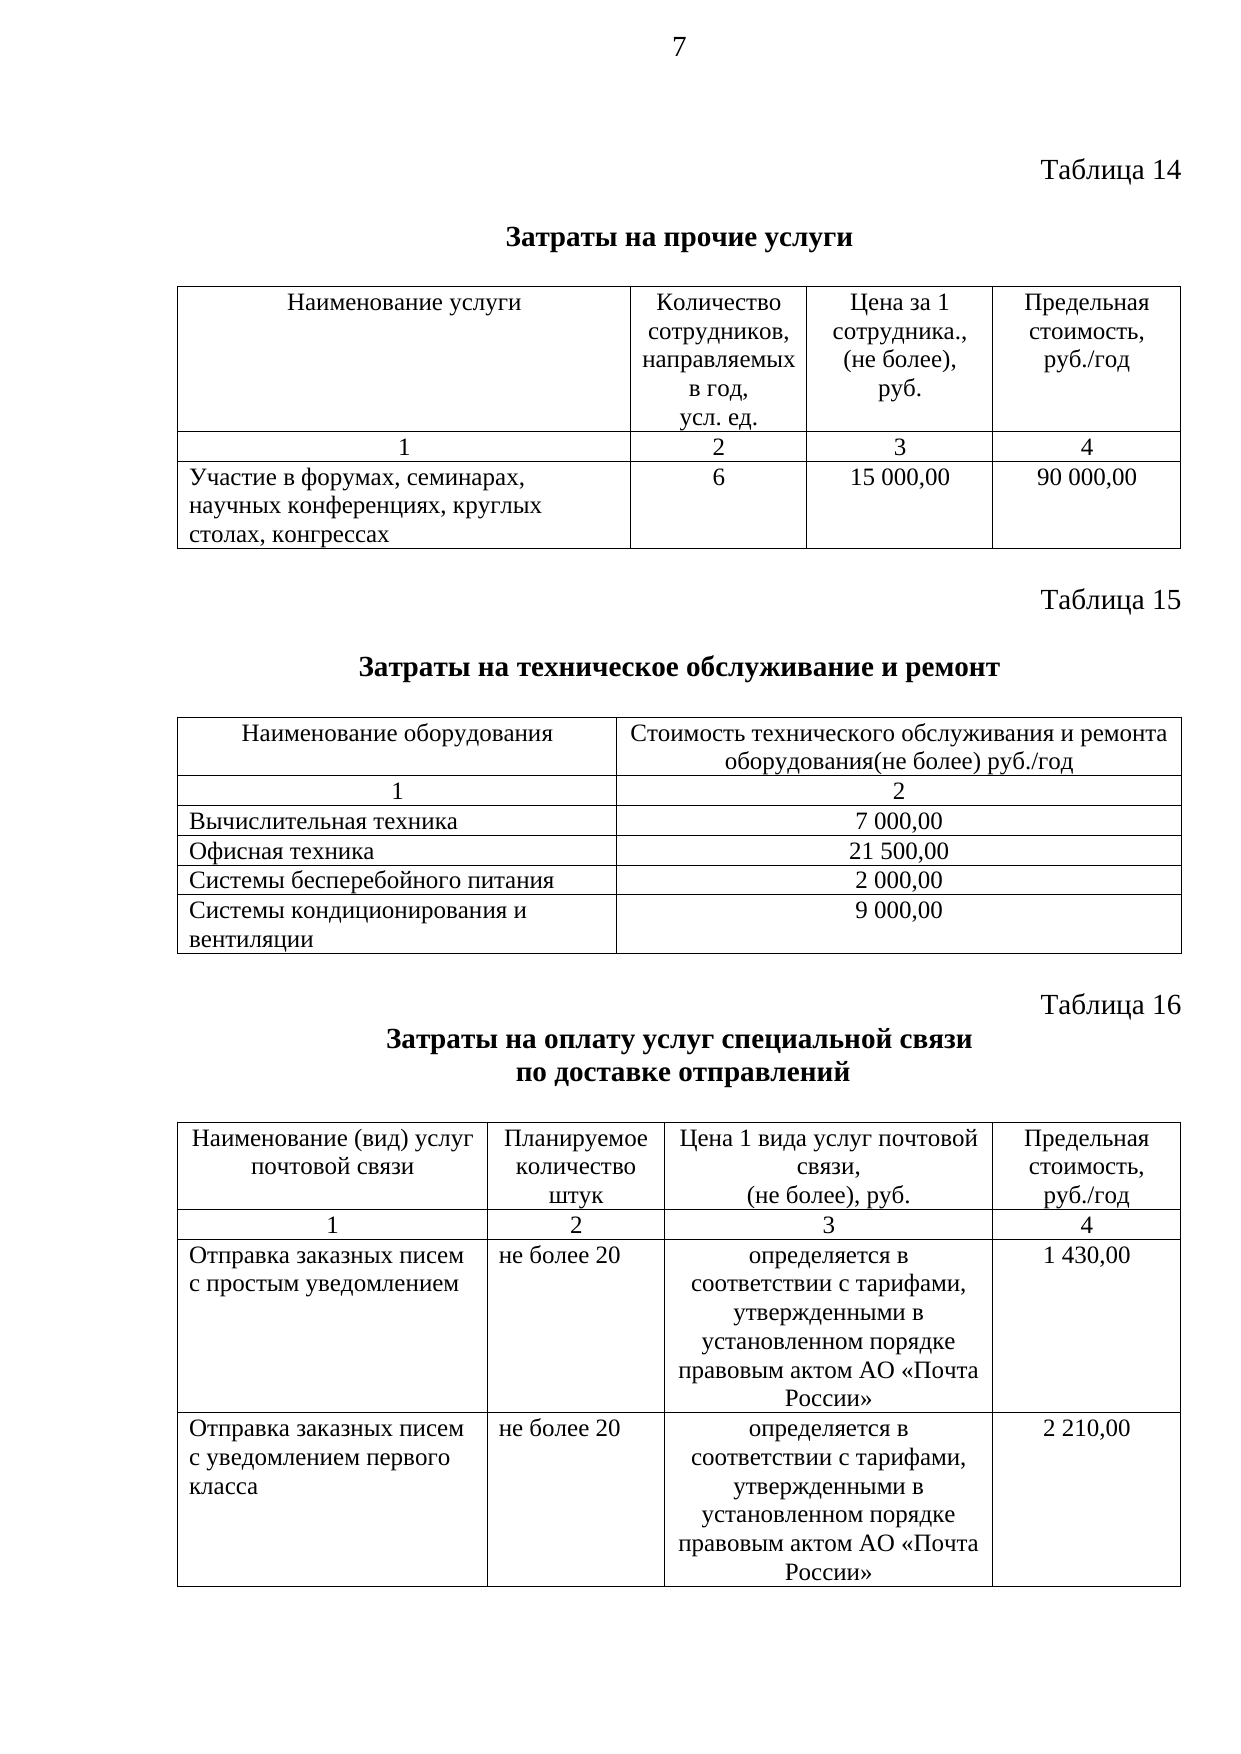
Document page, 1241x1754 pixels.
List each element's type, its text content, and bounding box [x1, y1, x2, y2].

table_header Стоимость технического обслуживания и ремонта оборудования(не более) руб./год [617, 718, 1181, 775]
table_cell 2 [617, 776, 1181, 805]
table_cell 7 000,00 [617, 806, 1181, 835]
table_cell 4 [993, 432, 1180, 461]
text по доставке отправлений [177, 1054, 1181, 1088]
table_cell 21 500,00 [617, 836, 1181, 864]
table_cell 3 [665, 1210, 992, 1239]
table_cell 2 000,00 [617, 866, 1181, 894]
table_header Цена 1 вида услуг почтовой связи, (не более), руб. [665, 1123, 992, 1209]
table_header Наименование оборудования [178, 718, 616, 775]
text Затраты на техническое обслуживание и ремонт [177, 649, 1181, 683]
table_header Предельная стоимость, руб./год [993, 1123, 1180, 1209]
table_cell 2 210,00 [993, 1413, 1180, 1586]
table_cell определяется в соответствии с тарифами, утвержденными в установленном порядке правовым актом АО «Почта России» [665, 1240, 992, 1412]
table_cell 1 [178, 432, 630, 461]
table_cell Участие в форумах, семинарах, научных конференциях, круглых столах, конгрессах [178, 462, 630, 548]
table_cell Вычислительная техника [178, 806, 616, 835]
table_cell 1 430,00 [993, 1240, 1180, 1412]
table_header Предельная стоимость, руб./год [993, 287, 1180, 431]
table_cell 15 000,00 [807, 462, 992, 548]
table_cell не более 20 [488, 1413, 664, 1586]
table_cell Отправка заказных писем с уведомлением первого класса [178, 1413, 487, 1586]
table_header Планируемое количество штук [488, 1123, 664, 1209]
table_header Наименование (вид) услуг почтовой связи [178, 1123, 487, 1209]
table_header Цена за 1 сотрудника., (не более), руб. [807, 287, 992, 431]
table_cell 9 000,00 [617, 895, 1181, 953]
table_cell Офисная техника [178, 836, 616, 864]
table_header Количество сотрудников, направляемых в год, усл. ед. [631, 287, 806, 431]
table_cell Системы бесперебойного питания [178, 866, 616, 894]
text Затраты на прочие услуги [177, 219, 1181, 252]
table_cell 3 [807, 432, 992, 461]
table_cell не более 20 [488, 1240, 664, 1412]
table_cell 1 [178, 776, 616, 805]
table_cell 1 [178, 1210, 487, 1239]
table_cell 4 [993, 1210, 1180, 1239]
text Затраты на оплату услуг специальной связи [177, 1021, 1181, 1054]
table_cell определяется в соответствии с тарифами, утвержденными в установленном порядке правовым актом АО «Почта России» [665, 1413, 992, 1586]
text Таблица 16 [177, 987, 1181, 1021]
table_cell 6 [631, 462, 806, 548]
table_cell 90 000,00 [993, 462, 1180, 548]
table_header Наименование услуги [178, 287, 630, 431]
table_cell 2 [488, 1210, 664, 1239]
table_cell Системы кондиционирования и вентиляции [178, 895, 616, 953]
text Таблица 15 [177, 582, 1181, 616]
table_cell Отправка заказных писем с простым уведомлением [178, 1240, 487, 1412]
text Таблица 14 [177, 152, 1181, 185]
table_cell 2 [631, 432, 806, 461]
